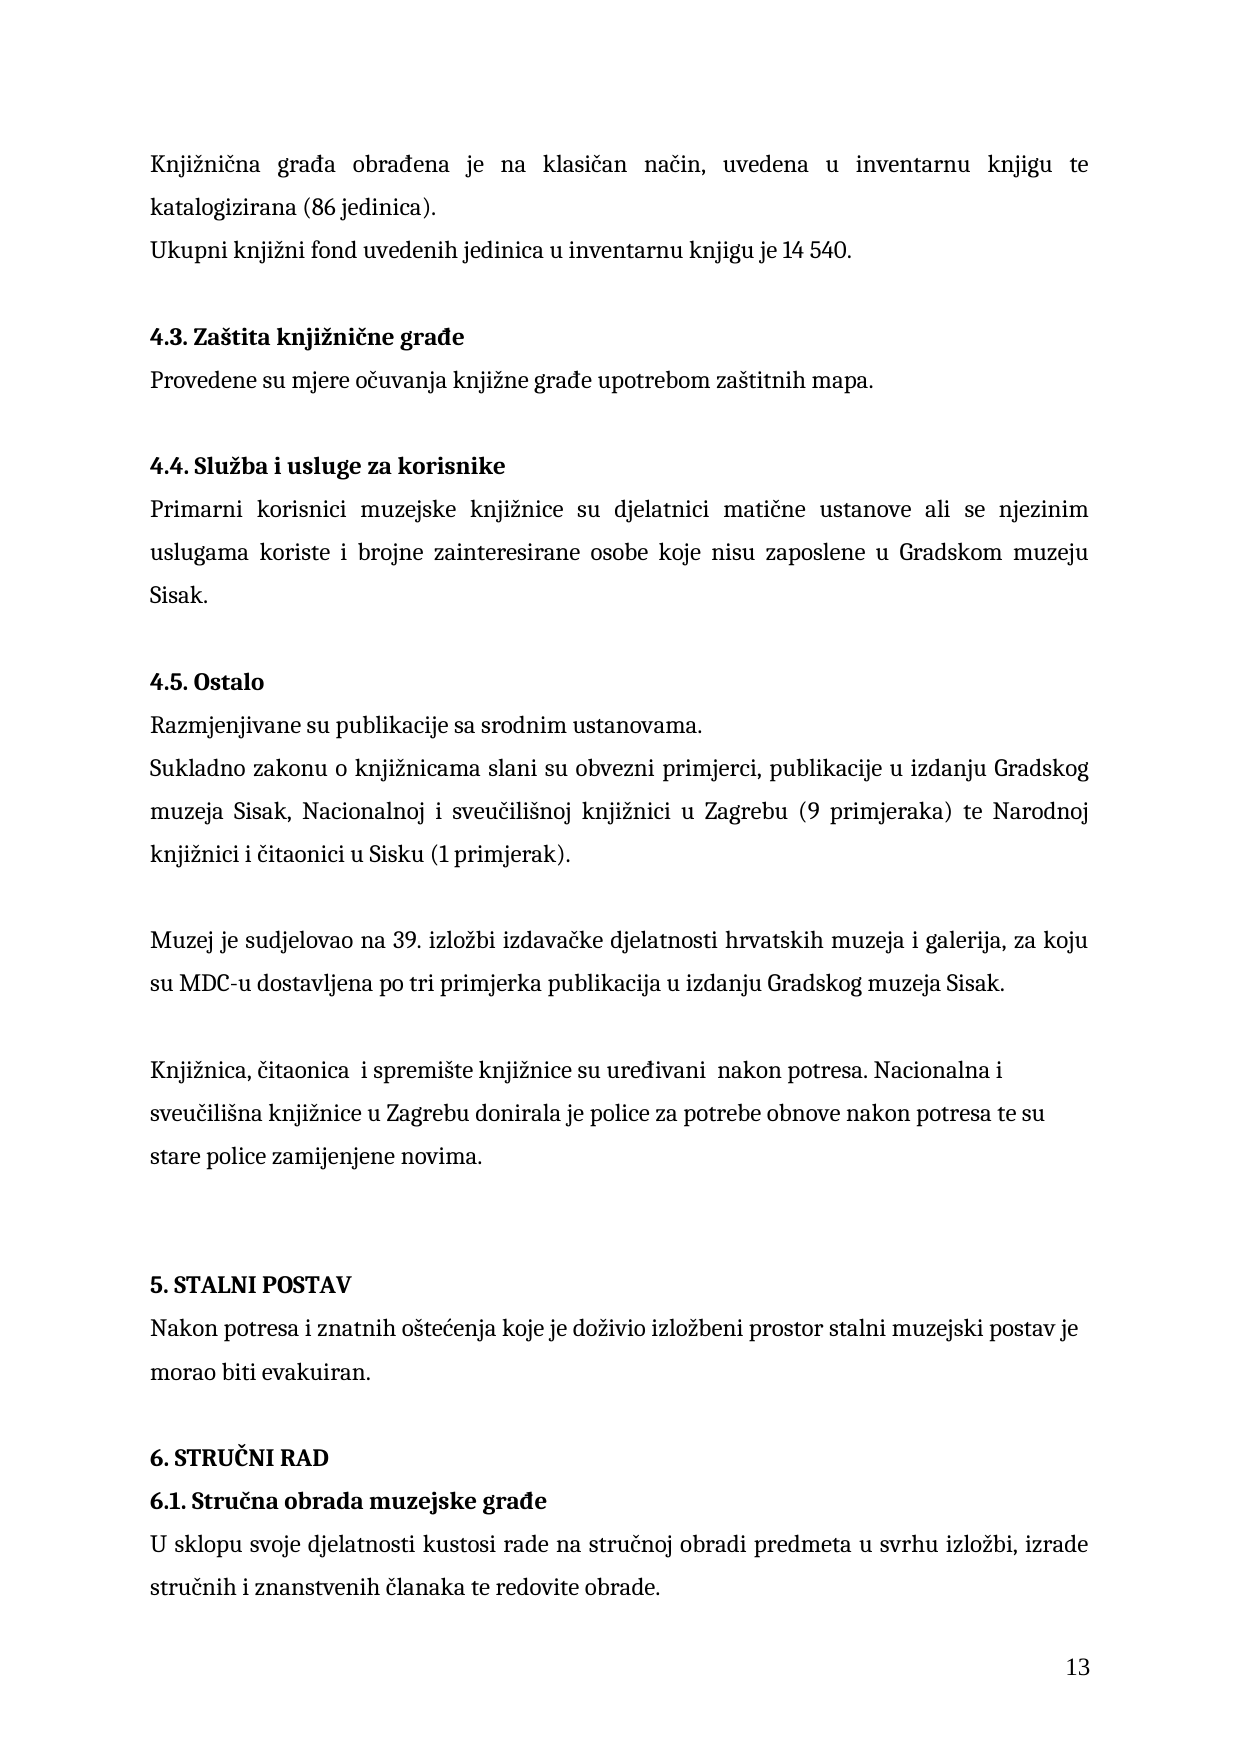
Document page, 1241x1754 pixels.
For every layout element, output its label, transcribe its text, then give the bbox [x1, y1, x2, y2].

text 6. STRUČNI RAD [150, 1444, 1090, 1472]
text 4.4. Služba i usluge za korisnike [150, 452, 1090, 481]
text Knjižnica, čitaonica i spremište knjižnice su uređivani nakon potresa. Nacionalna i sveučilišna knjižnice u Zagrebu donirala je police za potrebe obnove nakon potresa te su stare police zamijenjene novima. [150, 1056, 1090, 1171]
text U sklopu svoje djelatnosti kustosi rade na stručnoj obradi predmeta u svrhu izložbi, izrade stručnih i znanstvenih članaka te redovite obrade. [150, 1530, 1090, 1602]
text Razmjenjivane su publikacije sa srodnim ustanovama. [150, 711, 1090, 739]
text 4.3. Zaštita knjižnične građe [150, 322, 1090, 351]
text 6.1. Stručna obrada muzejske građe [150, 1487, 1090, 1516]
text Primarni korisnici muzejske knjižnice su djelatnici matične ustanove ali se njezinim uslugama koriste i brojne zainteresirane osobe koje nisu zaposlene u Gradskom muzeju Sisak. [150, 495, 1090, 610]
text Provedene su mjere očuvanja knjižne građe upotrebom zaštitnih mapa. [150, 366, 1090, 394]
text Knjižnična građa obrađena je na klasičan način, uvedena u inventarnu knjigu te katalogizirana (86 jedinica). [150, 150, 1090, 222]
text Sukladno zakonu o knjižnicama slani su obvezni primjerci, publikacije u izdanju Gradskog muzeja Sisak, Nacionalnoj i sveučilišnoj knjižnici u Zagrebu (9 primjeraka) te Narodnoj knjižnici i čitaonici u Sisku (1 primjerak). [150, 754, 1090, 869]
text 5. STALNI POSTAV [150, 1271, 1090, 1300]
text Muzej je sudjelovao na 39. izložbi izdavačke djelatnosti hrvatskih muzeja i galerija, za koju su MDC-u dostavljena po tri primjerka publikacija u izdanju Gradskog muzeja Sisak. [150, 926, 1090, 998]
text Nakon potresa i znatnih oštećenja koje je doživio izložbeni prostor stalni muzejski postav je morao biti evakuiran. [150, 1314, 1090, 1386]
text 4.5. Ostalo [150, 667, 1090, 696]
text Ukupni knjižni fond uvedenih jedinica u inventarnu knjigu je 14 540. [150, 236, 1090, 265]
